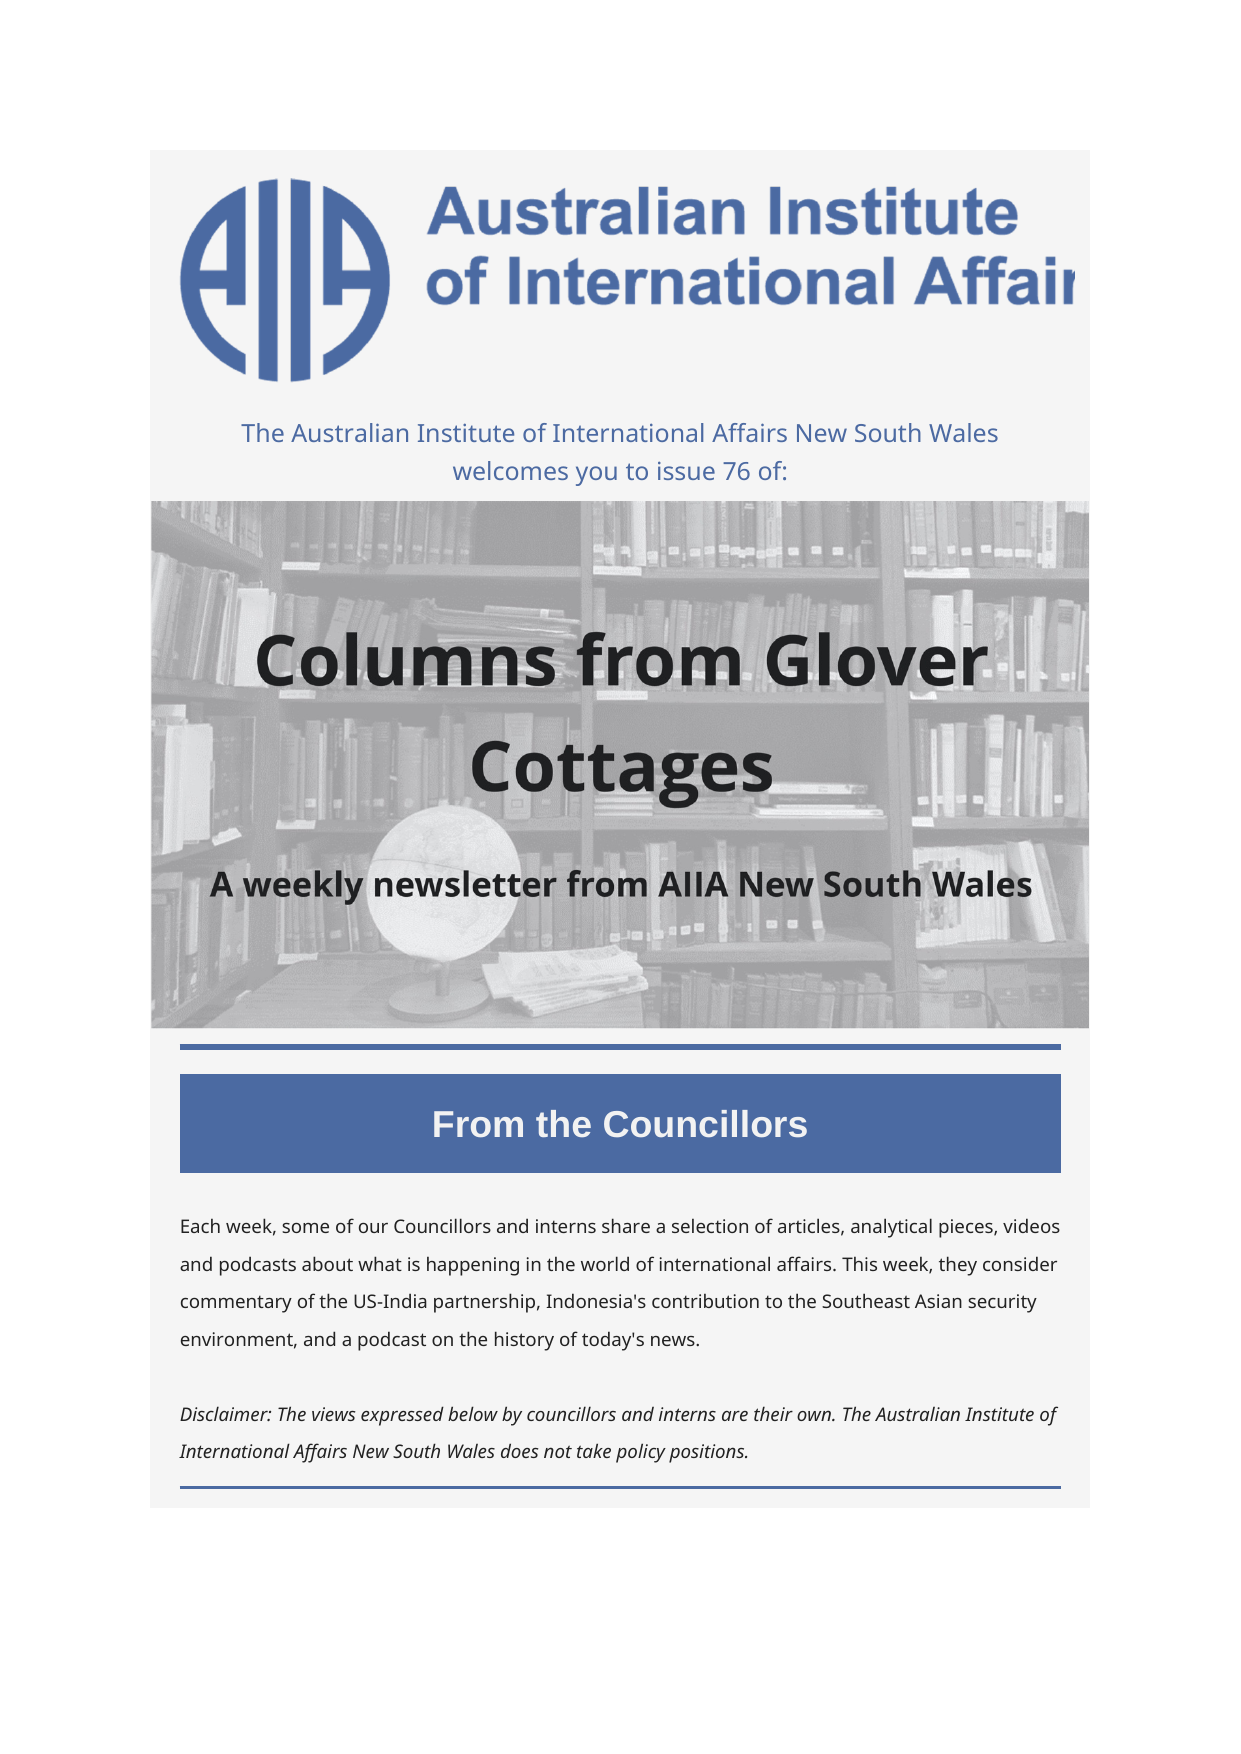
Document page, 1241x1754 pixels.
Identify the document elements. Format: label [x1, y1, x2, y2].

picture [151, 501, 1089, 1029]
picture [179, 178, 1075, 385]
